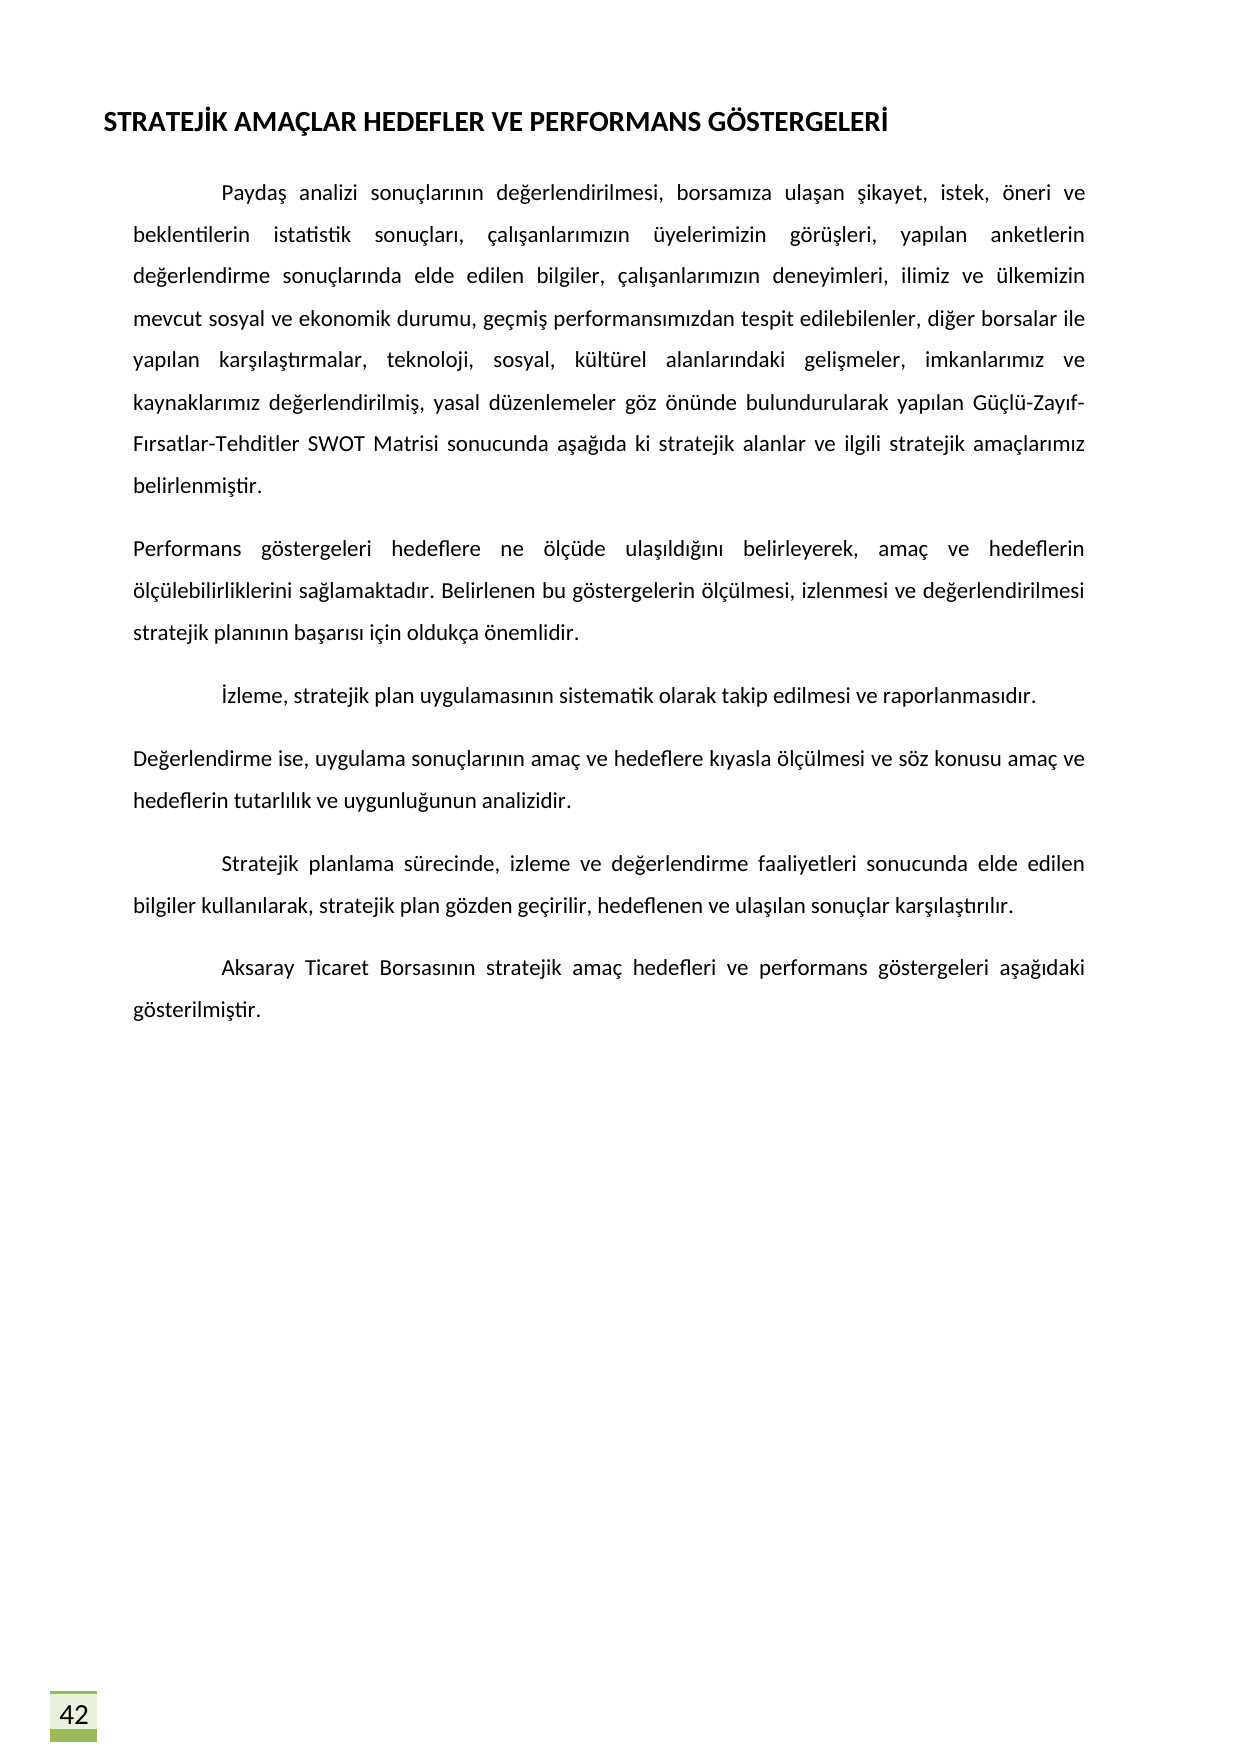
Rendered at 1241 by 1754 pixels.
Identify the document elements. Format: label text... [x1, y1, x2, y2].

text Performans göstergeleri hedeflere ne ölçüde ulaşıldığını belirleyerek, amaç ve hedeflerin ölçülebilirliklerini sağlamaktadır. Belirlenen bu göstergelerin ölçülmesi, izlenmesi ve değerlendirilmesi stratejik planının başarısı için oldukça önemlidir. [133, 534, 1087, 646]
text İzleme, stratejik plan uygulamasının sistematik olarak takip edilmesi ve raporlanmasıdır. [133, 681, 1134, 709]
text Aksaray Ticaret Borsasının stratejik amaç hedefleri ve performans göstergeleri aşağıdaki gösterilmiştir. [133, 953, 1087, 1023]
text Değerlendirme ise, uygulama sonuçlarının amaç ve hedeflere kıyasla ölçülmesi ve söz konusu amaç ve hedeflerin tutarlılık ve uygunluğunun analizidir. [133, 744, 1087, 814]
text STRATEJİK AMAÇLAR HEDEFLER VE PERFORMANS GÖSTERGELERİ [103, 103, 1167, 139]
text Paydaş analizi sonuçlarının değerlendirilmesi, borsamıza ulaşan şikayet, istek, öneri ve beklentilerin istatistik sonuçları, çalışanlarımızın üyelerimizin görüşleri, yapılan anketlerin değerlendirme sonuçlarında elde edilen bilgiler, çalışanlarımızın deneyimleri, ilimiz ve ülkemizin mevcut sosyal ve ekonomik durumu, geçmiş performansımızdan tespit edilebilenler, diğer borsalar ile yapılan karşılaştırmalar, teknoloji, sosyal, kültürel alanlarındaki gelişmeler, imkanlarımız ve kaynaklarımız değerlendirilmiş, yasal düzenlemeler göz önünde bulundurularak yapılan Güçlü-Zayıf-Fırsatlar-Tehditler SWOT Matrisi sonucunda aşağıda ki stratejik alanlar ve ilgili stratejik amaçlarımız belirlenmiştir. [133, 178, 1087, 499]
text Stratejik planlama sürecinde, izleme ve değerlendirme faaliyetleri sonucunda elde edilen bilgiler kullanılarak, stratejik plan gözden geçirilir, hedeflenen ve ulaşılan sonuçlar karşılaştırılır. [133, 849, 1087, 919]
